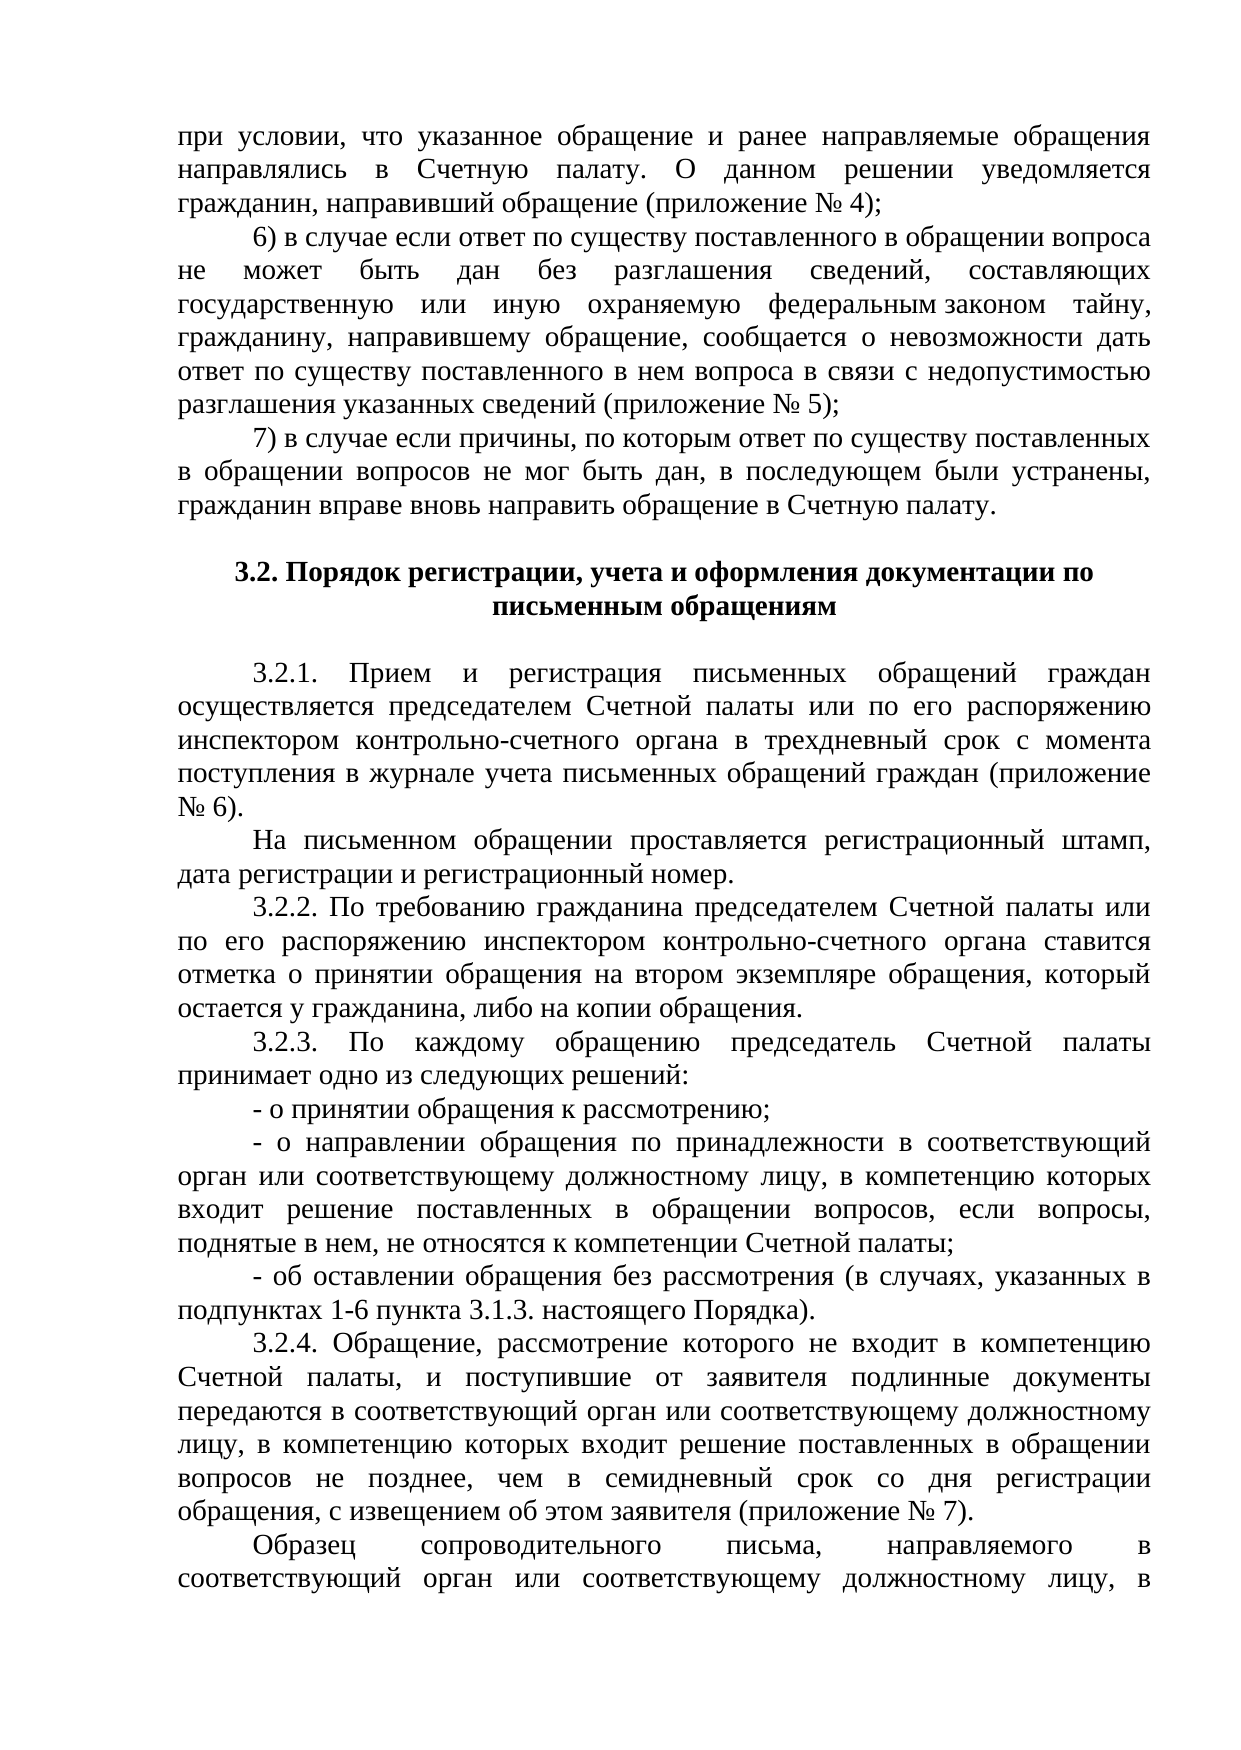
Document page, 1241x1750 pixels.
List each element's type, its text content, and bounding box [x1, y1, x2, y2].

text - о направлении обращения по принадлежности в соответствующий орган или соответствующему должностному лицу, в компетенцию которых входит решение поставленных в обращении вопросов, если вопросы, поднятые в нем, не относятся к компетенции Счетной палаты; [177, 1124, 1152, 1258]
text - о принятии обращения к рассмотрению; [177, 1091, 1152, 1124]
text На письменном обращении проставляется регистрационный штамп, дата регистрации и регистрационный номер. [177, 822, 1152, 889]
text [177, 1527, 1152, 1594]
text 3.2.4. Обращение, рассмотрение которого не входит в компетенцию Счетной палаты, и поступившие от заявителя подлинные документы передаются в соответствующий орган или соответствующему должностному лицу, в компетенцию которых входит решение поставленных в обращении вопросов не позднее, чем в семидневный срок со дня регистрации обращения, с извещением об этом заявителя (приложение № 7). [177, 1326, 1152, 1527]
text - об оставлении обращения без рассмотрения (в случаях, указанных в подпунктах 1-6 пункта 3.1.3. настоящего Порядка). [177, 1258, 1152, 1326]
text 3.2.2. По требованию гражданина председателем Счетной палаты или по его распоряжению инспектором контрольно-счетного органа ставится отметка о принятии обращения на втором экземпляре обращения, который остается у гражданина, либо на копии обращения. [177, 889, 1152, 1024]
text 3.2.1. Прием и регистрация письменных обращений граждан осуществляется председателем Счетной палаты или по его распоряжению инспектором контрольно-счетного органа в трехдневный срок с момента поступления в журнале учета письменных обращений граждан (приложение № 6). [177, 655, 1152, 822]
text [177, 118, 1152, 219]
text 6) в случае если ответ по существу поставленного в обращении вопроса не может быть дан без разглашения сведений, составляющих государственную или иную охраняемую федеральным законом тайну, гражданину, направившему обращение, сообщается о невозможности дать ответ по существу поставленного в нем вопроса в связи с недопустимостью разглашения указанных сведений (приложение № 5); [177, 219, 1152, 420]
text 3.2.3. По каждому обращению председатель Счетной палаты принимает одно из следующих решений: [177, 1024, 1152, 1091]
text 3.2. Порядок регистрации, учета и оформления документации по письменным обращениям [177, 554, 1152, 621]
text 7) в случае если причины, по которым ответ по существу поставленных в обращении вопросов не мог быть дан, в последующем были устранены, гражданин вправе вновь направить обращение в Счетную палату. [177, 420, 1152, 521]
